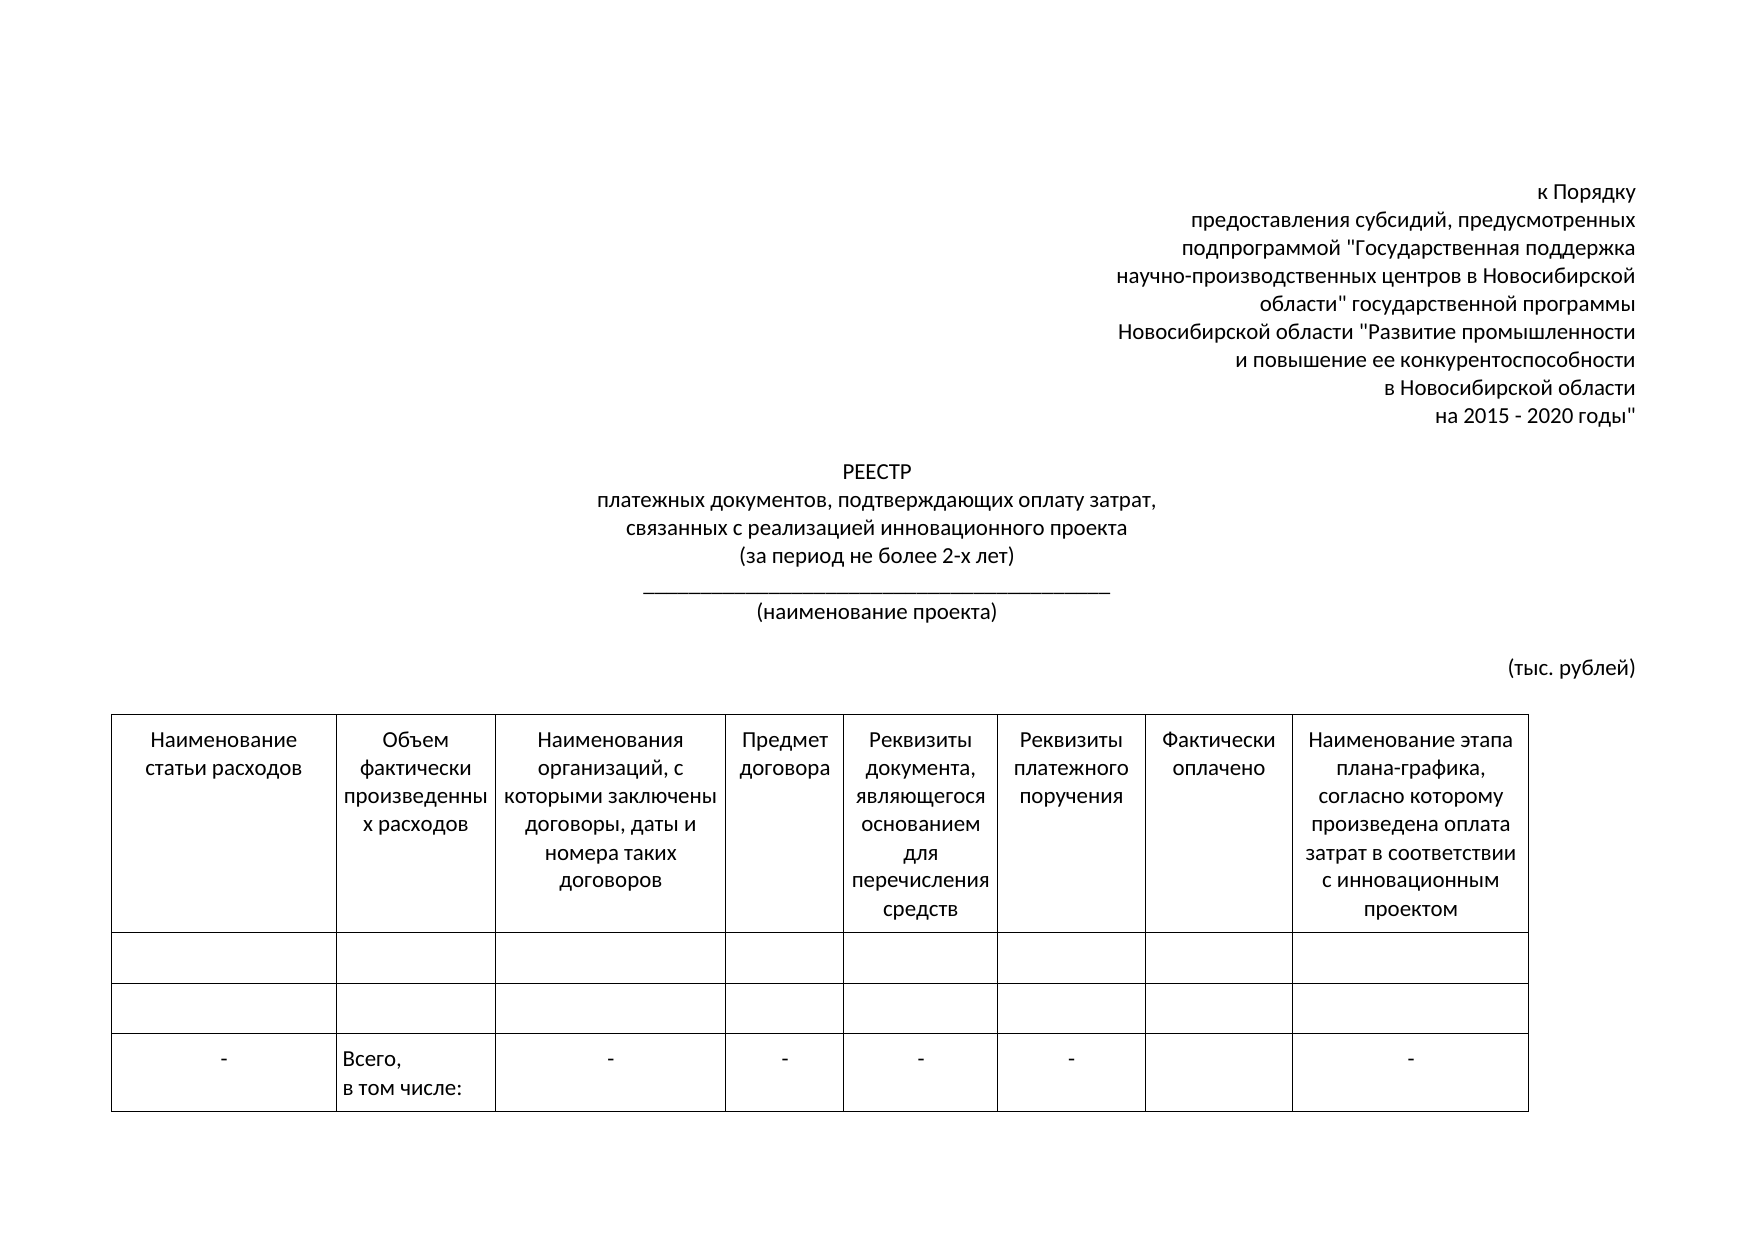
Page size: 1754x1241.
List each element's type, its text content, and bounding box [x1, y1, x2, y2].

text платежных документов, подтверждающих оплату затрат, [118, 485, 1636, 513]
text предоставления субсидий, предусмотренных [118, 205, 1636, 233]
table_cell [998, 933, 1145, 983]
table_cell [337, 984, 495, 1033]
text (тыс. рублей) [118, 653, 1636, 682]
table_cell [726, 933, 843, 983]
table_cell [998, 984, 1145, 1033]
text к Порядку [118, 177, 1636, 205]
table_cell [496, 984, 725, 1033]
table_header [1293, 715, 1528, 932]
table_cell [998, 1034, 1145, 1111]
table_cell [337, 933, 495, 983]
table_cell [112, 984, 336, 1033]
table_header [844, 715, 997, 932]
text связанных с реализацией инновационного проекта [118, 513, 1636, 541]
text научно-производственных центров в Новосибирской [118, 261, 1636, 289]
text в Новосибирской области [118, 373, 1636, 401]
text подпрограммой "Государственная поддержка [118, 233, 1636, 261]
text на 2015 - 2020 годы" [118, 401, 1636, 429]
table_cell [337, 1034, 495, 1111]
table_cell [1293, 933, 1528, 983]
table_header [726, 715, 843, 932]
text _________________________________________ [118, 569, 1636, 597]
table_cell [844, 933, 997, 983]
text (наименование проекта) [118, 597, 1636, 626]
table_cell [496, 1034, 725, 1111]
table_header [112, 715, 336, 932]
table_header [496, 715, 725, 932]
text Новосибирской области "Развитие промышленности [118, 317, 1636, 345]
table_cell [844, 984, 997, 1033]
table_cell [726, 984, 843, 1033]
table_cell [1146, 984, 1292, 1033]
text области" государственной программы [118, 289, 1636, 317]
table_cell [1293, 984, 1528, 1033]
text (за период не более 2-х лет) [118, 541, 1636, 569]
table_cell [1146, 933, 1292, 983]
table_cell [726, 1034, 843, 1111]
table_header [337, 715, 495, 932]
text РЕЕСТР [118, 457, 1636, 485]
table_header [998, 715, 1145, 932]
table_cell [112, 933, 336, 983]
text и повышение ее конкурентоспособности [118, 345, 1636, 373]
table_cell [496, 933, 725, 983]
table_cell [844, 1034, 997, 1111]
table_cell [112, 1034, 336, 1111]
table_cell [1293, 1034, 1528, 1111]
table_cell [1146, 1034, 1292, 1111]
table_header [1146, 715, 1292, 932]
